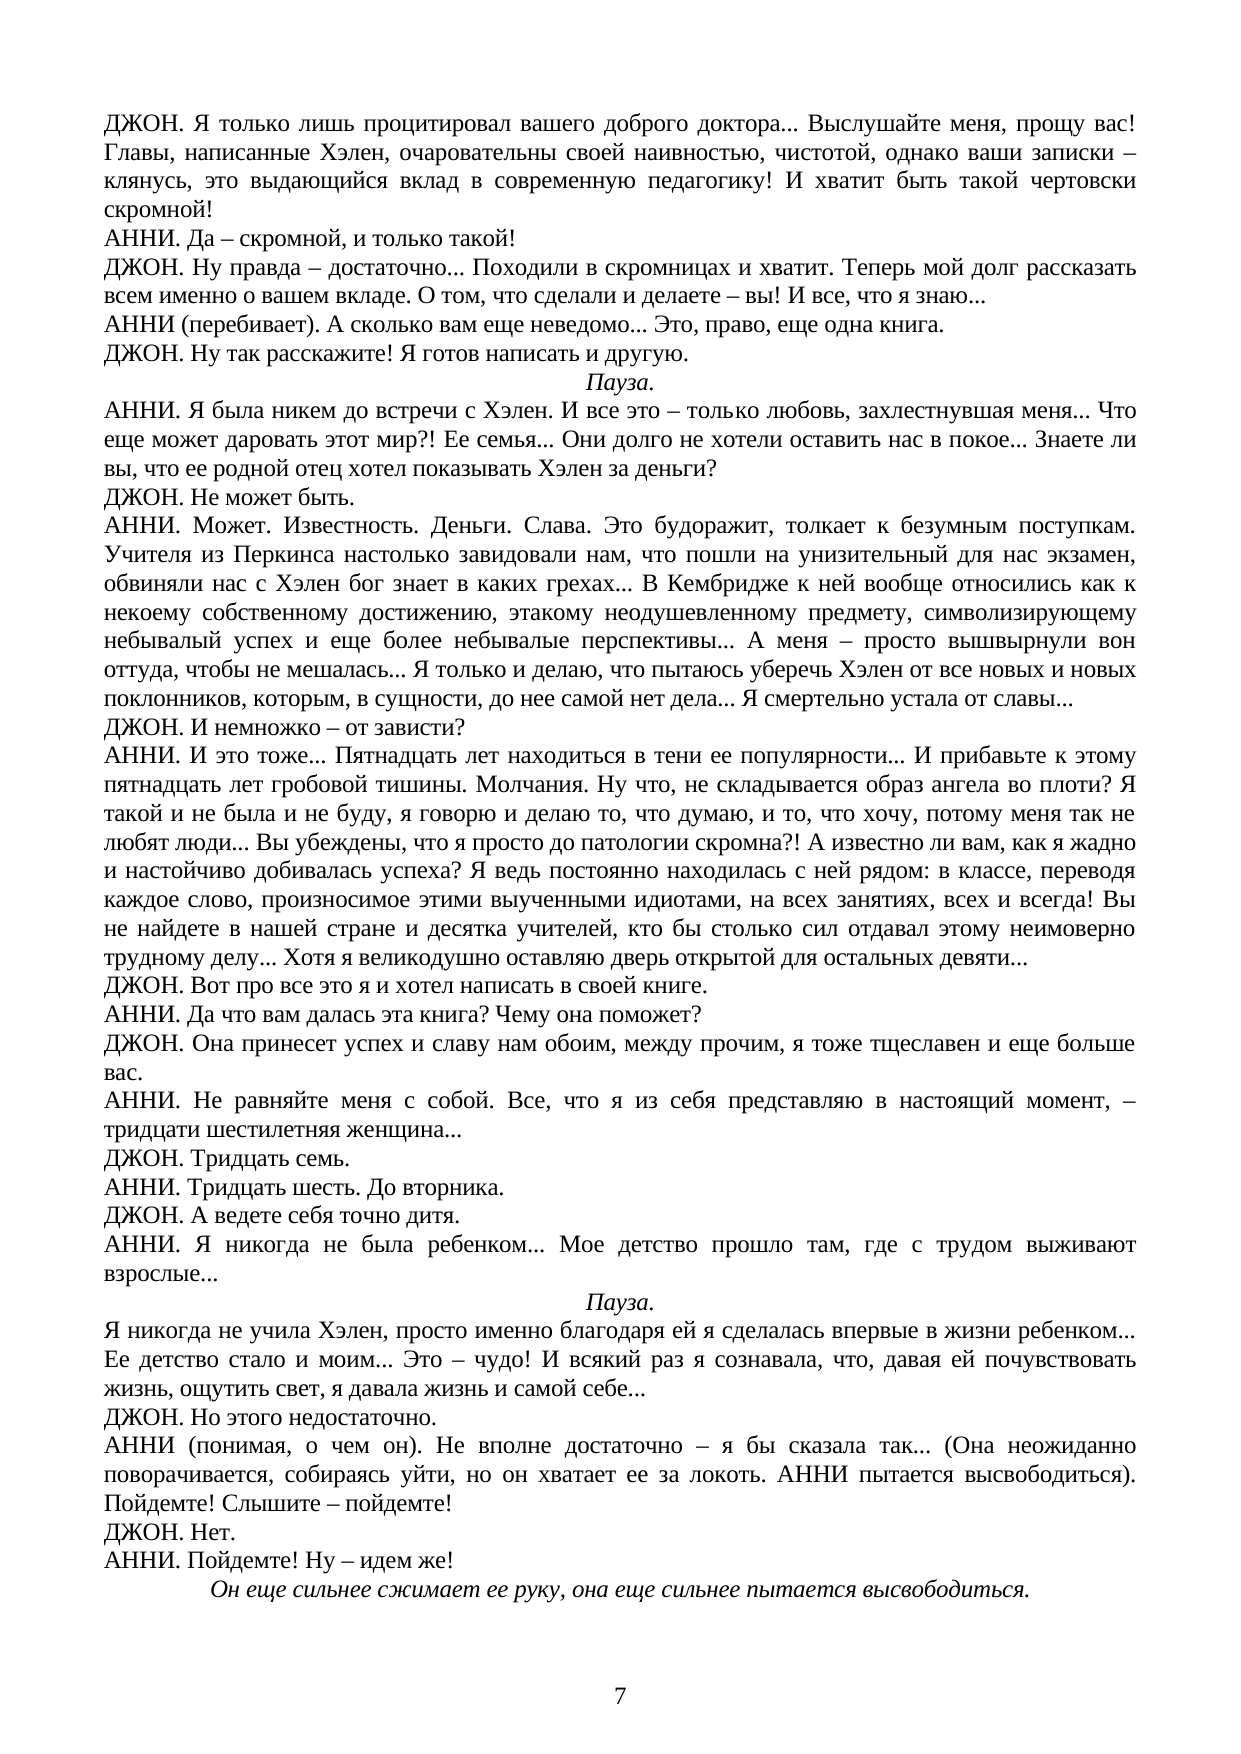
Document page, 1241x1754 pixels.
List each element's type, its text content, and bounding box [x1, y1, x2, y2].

text Пауза. [103, 1287, 1137, 1315]
text АННИ. Я была никем до встречи с Хэлен. И все это – только любовь, захлестнувшая меня... Что еще может даровать этот мир?! Ее семья... Они долго не хотели оставить нас в покое... Знаете ли вы, что ее родной отец хотел показывать Хэлен за деньги? [103, 395, 1137, 482]
text АННИ. Да – скромной, и только такой! [103, 223, 1137, 252]
text АННИ. Не равняйте меня с собой. Все, что я из себя представляю в настоящий момент, – тридцати шестилетняя женщина... [103, 1085, 1137, 1143]
text ДЖОН. А ведете себя точно дитя. [103, 1200, 1137, 1229]
text ДЖОН. Но этого недостаточно. [103, 1402, 1137, 1430]
text АННИ (понимая, о чем он). Не вполне достаточно – я бы сказала так... (Она неожиданно поворачивается, собираясь уйти, но он хватает ее за локоть. АННИ пытается высвободиться). Пойдемте! Слышите – пойдемте! [103, 1430, 1137, 1517]
text АННИ. И это тоже... Пятнадцать лет находиться в тени ее популярности... И прибавьте к этому пятнадцать лет гробовой тишины. Молчания. Ну что, не складывается образ ангела во плоти? Я такой и не была и не буду, я говорю и делаю то, что думаю, и то, что хочу, потому меня так не любят люди... Вы убеждены, что я просто до патологии скромна?! А известно ли вам, как я жадно и настойчиво добивалась успеха? Я ведь постоянно находилась с ней рядом: в классе, переводя каждое слово, произносимое этими выученными идиотами, на всех занятиях, всех и всегда! Вы не найдете в нашей стране и десятка учителей, кто бы столько сил отдавал этому неимоверно трудному делу... Хотя я великодушно оставляю дверь открытой для остальных девяти... [103, 740, 1137, 970]
text АННИ. Да что вам далась эта книга? Чему она поможет? [103, 999, 1137, 1028]
text Пауза. [103, 367, 1137, 395]
text ДЖОН. Вот про все это я и хотел написать в своей книге. [103, 970, 1137, 999]
text ДЖОН. Ну так расскажите! Я готов написать и другую. [103, 338, 1137, 367]
text АННИ (перебивает). А сколько вам еще неведомо... Это, право, еще одна книга. [103, 309, 1137, 338]
text ДЖОН. Она принесет успех и славу нам обоим, между прочим, я тоже тщеславен и еще больше вас. [103, 1028, 1137, 1085]
text Я никогда не учила Хэлен, просто именно благодаря ей я сделалась впервые в жизни ребенком... Ее детство стало и моим... Это – чудо! И всякий раз я сознавала, что, давая ей почувствовать жизнь, ощутить свет, я давала жизнь и самой себе... [103, 1315, 1137, 1402]
text АННИ. Я никогда не была ребенком... Мое детство прошло там, где с трудом выживают взрослые... [103, 1229, 1137, 1287]
text ДЖОН. Тридцать семь. [103, 1143, 1137, 1172]
text ДЖОН. Не может быть. [103, 482, 1137, 510]
text ДЖОН. И немножко – от зависти? [103, 712, 1137, 740]
text АННИ. Может. Известность. Деньги. Слава. Это будоражит, толкает к безумным поступкам. Учителя из Перкинса настолько завидовали нам, что пошли на унизительный для нас экзамен, обвиняли нас с Хэлен бог знает в каких грехах... В Кембридже к ней вообще относились как к некоему собственному достижению, этакому неодушевленному предмету, символизирующему небывалый успех и еще более небывалые перспективы... А меня – просто вышвырнули вон оттуда, чтобы не мешалась... Я только и делаю, что пытаюсь уберечь Хэлен от все новых и новых поклонников, которым, в сущности, до нее самой нет дела... Я смертельно устала от славы... [103, 510, 1137, 712]
text АННИ. Тридцать шесть. До вторника. [103, 1172, 1137, 1200]
text Он еще сильнее сжимает ее руку, она еще сильнее пытается высвободиться. [103, 1574, 1137, 1603]
text ДЖОН. Ну правда – достаточно... Походили в скромницах и хватит. Теперь мой долг рассказать всем именно о вашем вкладе. О том, что сделали и делаете – вы! И все, что я знаю... [103, 252, 1137, 309]
text ДЖОН. Нет. [103, 1517, 1137, 1545]
text АННИ. Пойдемте! Ну – идем же! [103, 1545, 1137, 1574]
text ДЖОН. Я только лишь процитировал вашего доброго доктора... Выслушайте меня, прощу вас! Главы, написанные Хэлен, очаровательны своей наивностью, чистотой, однако ваши записки – клянусь, это выдающийся вклад в современную педагогику! И хватит быть такой чертовски скромной! [103, 108, 1137, 223]
